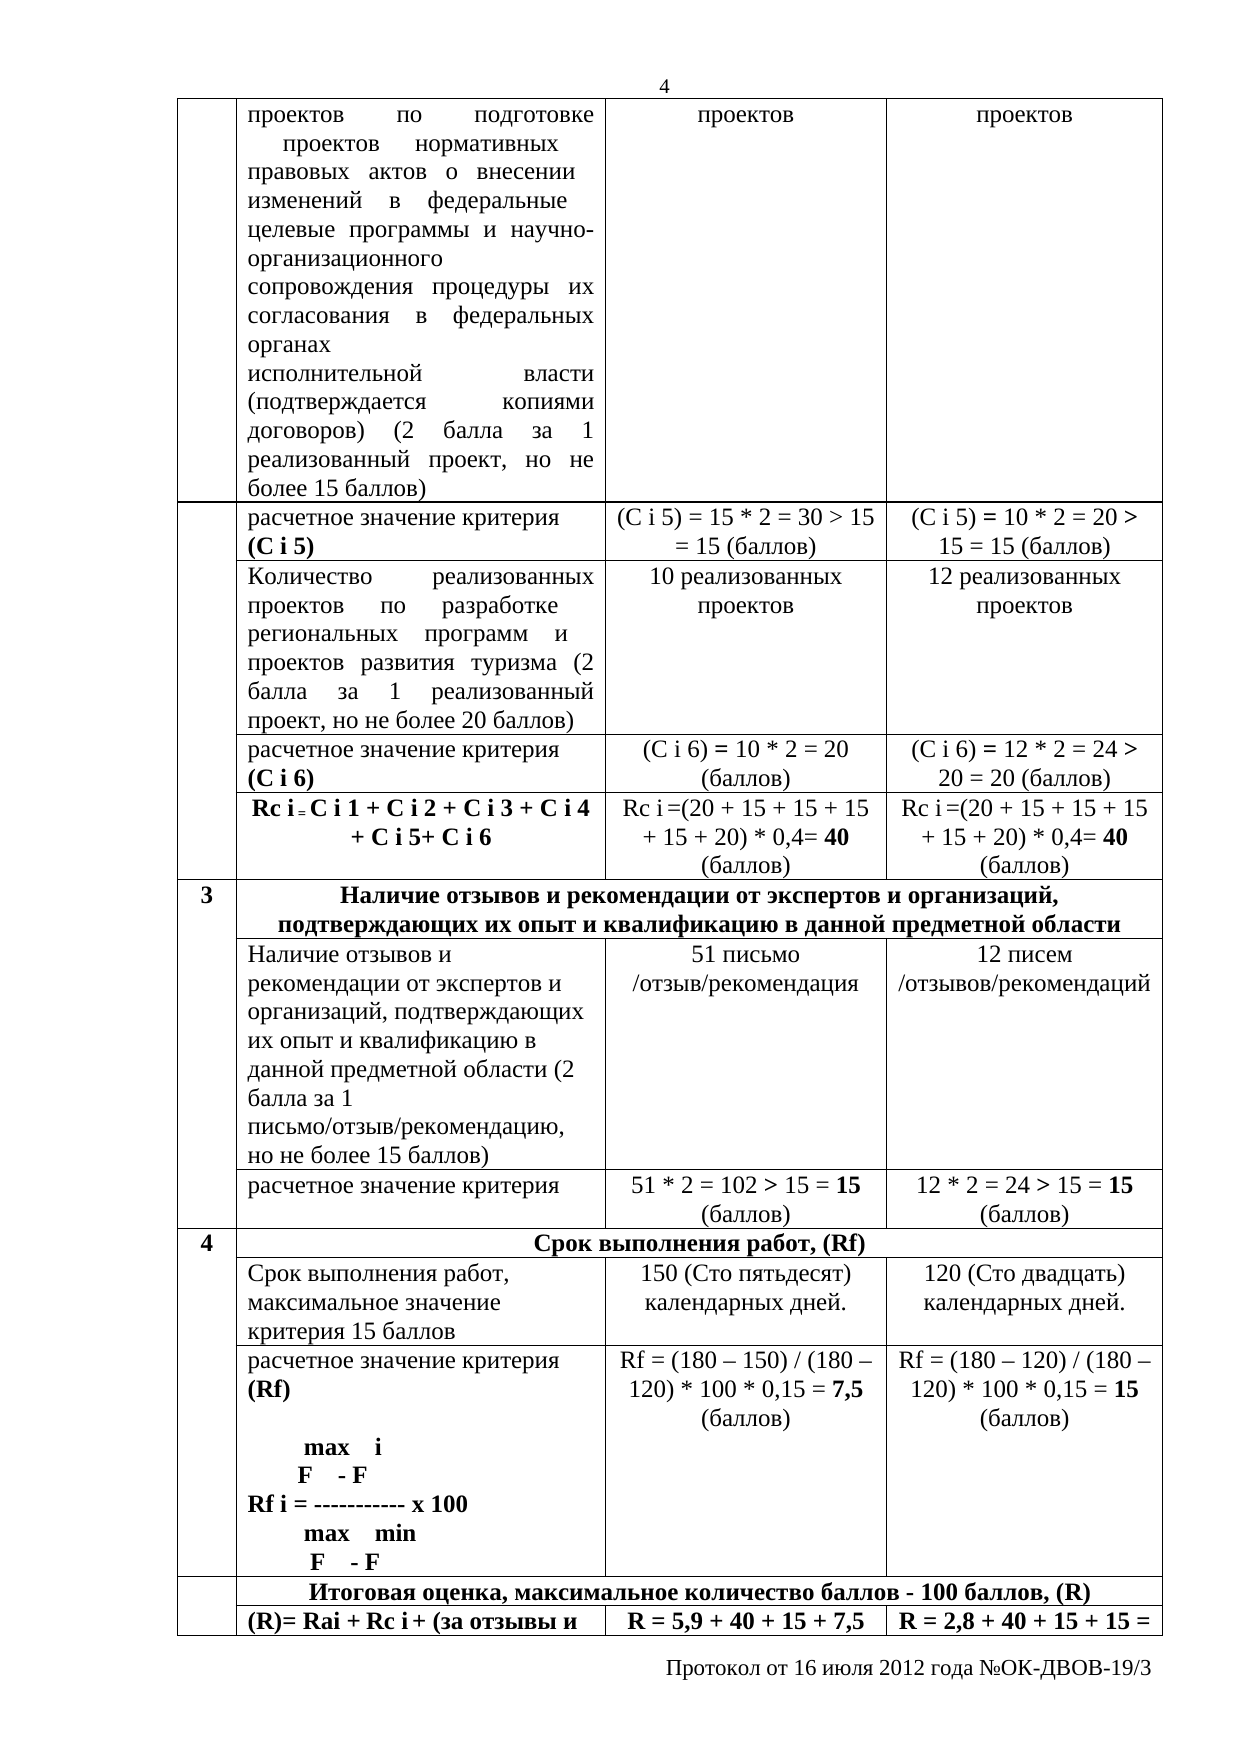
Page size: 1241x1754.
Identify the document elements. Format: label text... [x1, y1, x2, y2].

table_cell Количество реализованных проектов по разработке региональных программ и проектов развития туризма (2 балла за 1 реализованный проект, но не более 20 баллов) [237, 561, 605, 733]
table_cell 12 писем /отзывов/рекомендаций [887, 939, 1162, 1169]
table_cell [237, 99, 605, 501]
table_cell 12 реализованных проектов [887, 561, 1162, 733]
table_cell 51 письмо /отзыв/рекомендация [606, 939, 886, 1169]
table_cell расчетное значение критерия (C i 5) [237, 503, 605, 560]
table_cell Наличие отзывов и рекомендации от экспертов и организаций, подтверждающих их опыт и квалификацию в данной предметной области [237, 880, 1162, 938]
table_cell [237, 1606, 605, 1635]
table_cell 51 * 2 = 102 > 15 = 15 (баллов) [606, 1170, 886, 1227]
table_cell (C i 6) = 10 * 2 = 20 (баллов) [606, 735, 886, 792]
table_cell 4 [178, 1229, 236, 1576]
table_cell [606, 99, 886, 501]
table_cell 3 [178, 880, 236, 1227]
table_cell Срок выполнения работ, максимальное значение критерия 15 баллов [237, 1258, 605, 1344]
table_cell 12 * 2 = 24 > 15 = 15 (баллов) [887, 1170, 1162, 1227]
table_cell Итоговая оценка, максимальное количество баллов - 100 баллов, (R) [237, 1577, 1162, 1605]
table_cell (C i 5) = 15 * 2 = 30 > 15 = 15 (баллов) [606, 503, 886, 560]
table_cell 10 реализованных проектов [606, 561, 886, 733]
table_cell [887, 1606, 1162, 1635]
table_cell Rc i =(20 + 15 + 15 + 15 + 15 + 20) * 0,4= 40 (баллов) [606, 793, 886, 879]
table_cell Наличие отзывов и рекомендации от экспертов и организаций, подтверждающих их опыт и квалификацию в данной предметной области (2 балла за 1 письмо/отзыв/рекомендацию, но не более 15 баллов) [237, 939, 605, 1169]
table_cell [606, 1606, 886, 1635]
table_cell 120 (Сто двадцать) календарных дней. [887, 1258, 1162, 1344]
table_cell [178, 1577, 236, 1635]
table_cell Rc i = C i 1 + C i 2 + C i 3 + C i 4 + C i 5+ C i 6 [237, 793, 605, 879]
table_cell (C i 5) = 10 * 2 = 20 > 15 = 15 (баллов) [887, 503, 1162, 560]
table_cell Срок выполнения работ, (Rf) [237, 1229, 1162, 1257]
table_cell Rc i =(20 + 15 + 15 + 15 + 15 + 20) * 0,4= 40 (баллов) [887, 793, 1162, 879]
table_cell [887, 99, 1162, 501]
table_cell расчетное значение критерия [237, 1170, 605, 1227]
table_cell Rf = (180 – 120) / (180 –120) * 100 * 0,15 = 15 (баллов) [887, 1346, 1162, 1576]
table_cell расчетное значение критерия (C i 6) [237, 735, 605, 792]
table_cell (C i 6) = 12 * 2 = 24 > 20 = 20 (баллов) [887, 735, 1162, 792]
table_cell 150 (Сто пятьдесят) календарных дней. [606, 1258, 886, 1344]
table_cell Rf = (180 – 150) / (180 –120) * 100 * 0,15 = 7,5 (баллов) [606, 1346, 886, 1576]
table_cell расчетное значение критерия (Rf) max i F - F Rf i = ----------- x 100 max min F - F [237, 1346, 605, 1576]
table_cell [178, 503, 236, 879]
